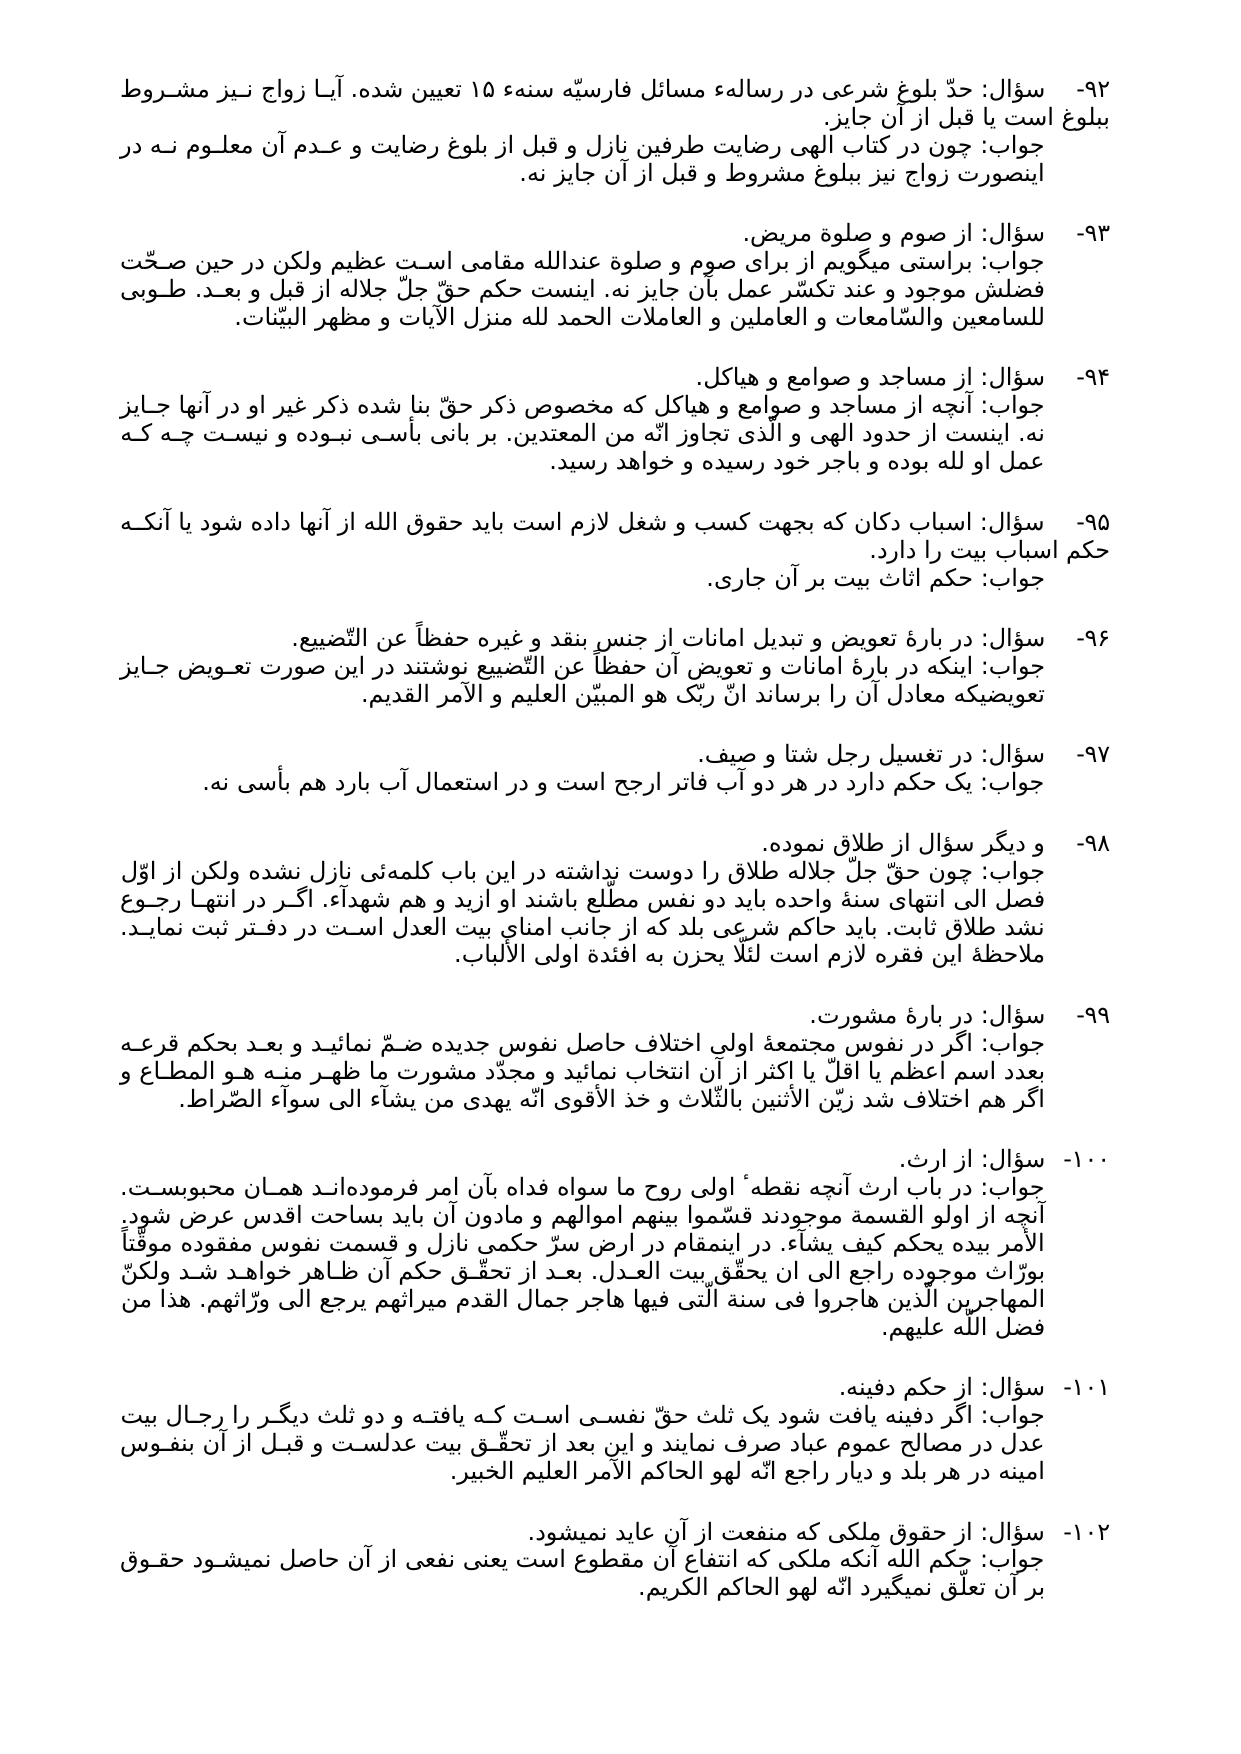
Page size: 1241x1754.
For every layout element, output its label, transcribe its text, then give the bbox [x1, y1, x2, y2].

text جواب: یک حکم دارد در هر دو آب فاتر ارجح است و در استعمال آب بارد هم بأسی نه. [120, 768, 1110, 796]
text ۹۹- سؤال: در بارۀ مشورت. [120, 1001, 1110, 1029]
text ۹۷- سؤال: در تغسیل رجل شتا و صیف. [120, 741, 1110, 768]
text ۱۰۰- سؤال: از ارث. [120, 1145, 1110, 1173]
text ۹۶- سؤال: در بارۀ تعویض و تبدیل امانات از جنس بنقد و غیره حفظاً عن التّضییع. [120, 624, 1110, 652]
text جواب: اینکه در بارۀ امانات و تعویض آن حفظاً عن التّضییع نوشتند در این صورت تعویض جایز تعویضیکه معادل آن را برساند انّ ربّک هو المبیّن العلیم و الآمر القدیم. [120, 652, 1110, 708]
text ۹۲- سؤال: حدّ بلوغ شرعی در رسالهء مسائل فارسیّه سنهء ١۵ تعيين شده. آيا زواج نيز مشروط ببلوغ است يا قبل از آن جایز. [120, 75, 1110, 131]
text ۹۵- سؤال: اسباب دکان که بجهت کسب و شغل لازم است باید حقوق الله از آنها داده شود یا آنکه حکم اسباب بیت را دارد. [120, 508, 1110, 564]
text ۹۴- سؤال: از مساجد و صوامع و هیاکل. [120, 363, 1110, 391]
text جواب: اگر در نفوس مجتمعۀ اولی اختلاف حاصل نفوس جدیده ضمّ نمائید و بعد بحکم قرعه بعدد اسم اعظم یا اقلّ یا اکثر از آن انتخاب نمائید و مجدّد مشورت ما ظهر منه هو المطاع و اگر هم اختلاف شد زیّن الأثنین بالثّلاث و خذ الأقوی انّه یهدی من یشآء الی سوآء الصّراط. [120, 1029, 1110, 1113]
text ۱۰۱- سؤال: از حکم دفینه. [120, 1373, 1110, 1401]
text ۹۳- سؤال: از صوم و صلوة مریض. [120, 219, 1110, 247]
text جواب: حکم الله آنکه ملکی که انتفاع آن مقطوع است یعنی نفعی از آن حاصل نمیشود حقوق بر آن تعلّق نمیگیرد انّه لهو الحاکم الکریم. [120, 1546, 1110, 1601]
text جواب: آنچه از مساجد و صوامع و هیاکل که مخصوص ذکر حقّ بنا شده ذکر غیر او در آنها جایز نه. اینست از حدود الهی و الّذی تجاوز انّه من المعتدین. بر بانی بأسی نبوده و نیست چه که عمل او لله بوده و باجر خود رسیده و خواهد رسید. [120, 391, 1110, 475]
text ۱۰۲- سؤال: از حقوق ملکی که منفعت از آن عاید نمیشود. [120, 1518, 1110, 1546]
text جواب: براستی میگویم از برای صوم و صلوة عندالله مقامی است عظیم ولکن در حین صحّت فضلش موجود و عند تکسّر عمل بآن جایز نه. اینست حکم حقّ جلّ جلاله از قبل و بعد. طوبی للسامعین والسّامعات و العاملین و العاملات الحمد لله منزل الآیات و مظهر البیّنات. [120, 247, 1110, 331]
text جواب: چون در كتاب الهی رضايت طرفين نازل و قبل از بلوغ رضايت و عدم آن معلوم نه در اينصورت زواج نيز ببلوغ مشروط و قبل از آن جایز نه. [120, 131, 1110, 187]
text جواب: حکم اثاث بیت بر آن جاری. [120, 564, 1110, 592]
text ۹۸- و دیگر سؤال از طلاق نموده. [120, 829, 1110, 857]
text جواب: چون حقّ جلّ جلاله طلاق را دوست نداشته در این باب کلمه‌ئی نازل نشده ولکن از اوّل فصل الی انتهای سنۀ واحده باید دو نفس مطّلع باشند او ازید و هم شهدآء. اگر در انتها رجوع نشد طلاق ثابت. باید حاکم شرعی بلد که از جانب امنای بیت العدل است در دفتر ثبت نماید. ملاحظۀ این فقره لازم است لئلّا یحزن به افئدة اولی الألباب. [120, 857, 1110, 968]
text جواب: اگر دفینه یافت شود یک ثلث حقّ نفسی است که یافته و دو ثلث دیگر را رجال بیت عدل در مصالح عموم عباد صرف نمایند و این بعد از تحقّق بیت عدلست و قبل از آن بنفوس امینه در هر بلد و دیار راجع انّه لهو الحاکم الآمر العلیم الخبیر. [120, 1401, 1110, 1485]
text جواب: در باب ارث آنچه نقطهٴ اولی روح ما سواه فداه بآن امر فرموده‌اند همان محبوبست. آنچه از اولو القسمة موجودند قسّموا بینهم اموالهم و مادون آن باید بساحت اقدس عرض شود. الأمر بیده یحکم کیف یشآء. در اینمقام در ارض سرّ حکمی نازل و قسمت نفوس مفقوده موقّتاً بورّاث موجوده راجع الی ان یحقّق بیت العدل. بعد از تحقّق حکم آن ظاهر خواهد شد ولکنّ المهاجرین الّذین هاجروا فی سنة الّتی فیها هاجر جمال القدم میراثهم یرجع الی ورّاثهم. هذا من فضل اللّه علیهم. [120, 1173, 1110, 1341]
